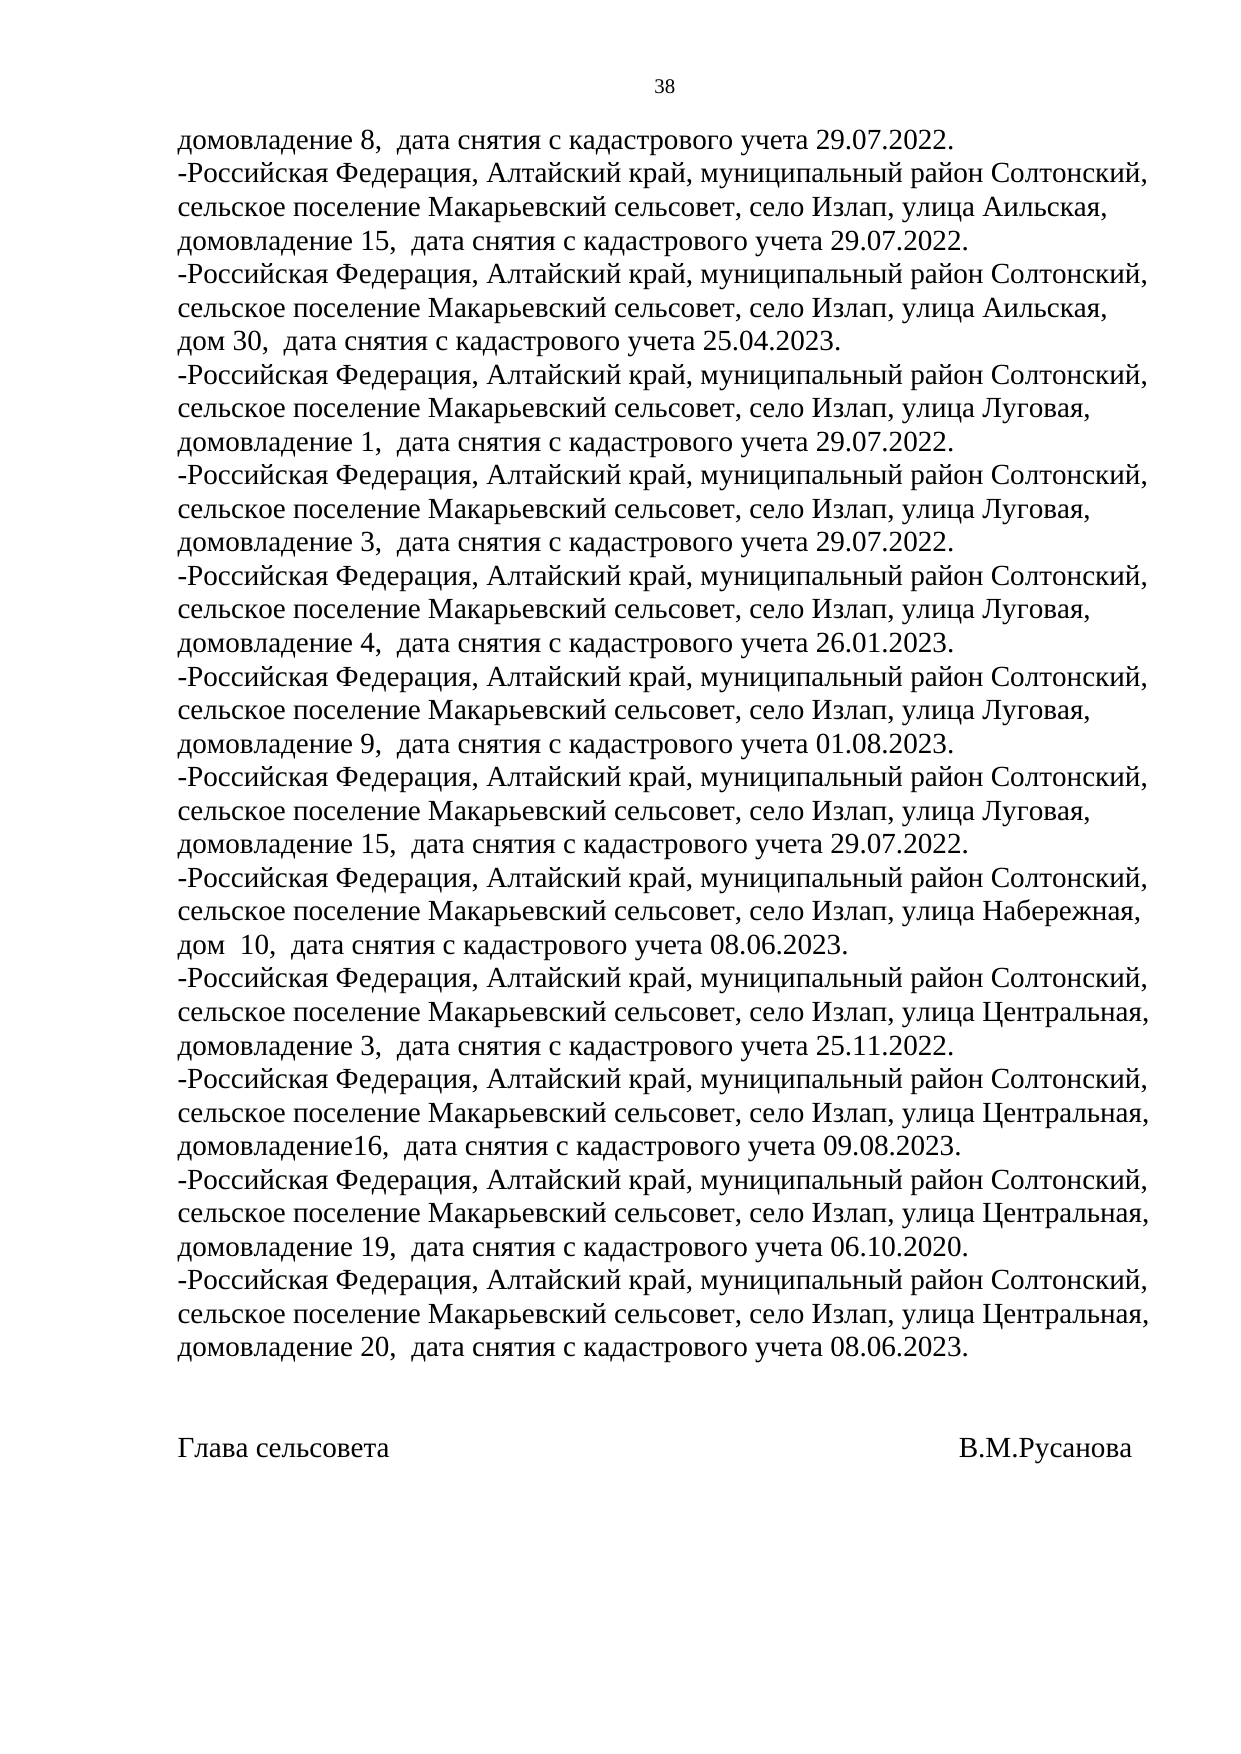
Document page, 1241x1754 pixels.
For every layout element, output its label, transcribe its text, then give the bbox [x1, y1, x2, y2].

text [177, 122, 1152, 156]
text -Российская Федерация, Алтайский край, муниципальный район Солтонский, сельское поселение Макарьевский сельсовет, село Излап, улица Аильская, домовладение 15, дата снятия с кадастрового учета 29.07.2022. [177, 156, 1152, 256]
text -Российская Федерация, Алтайский край, муниципальный район Солтонский, сельское поселение Макарьевский сельсовет, село Излап, улица Луговая, домовладение 4, дата снятия с кадастрового учета 26.01.2023. [177, 558, 1152, 659]
text Глава сельсовета В.М.Русанова [177, 1430, 1152, 1464]
text -Российская Федерация, Алтайский край, муниципальный район Солтонский, сельское поселение Макарьевский сельсовет, село Излап, улица Луговая, домовладение 3, дата снятия с кадастрового учета 29.07.2022. [177, 457, 1152, 558]
text -Российская Федерация, Алтайский край, муниципальный район Солтонский, сельское поселение Макарьевский сельсовет, село Излап, улица Луговая, домовладение 15, дата снятия с кадастрового учета 29.07.2022. [177, 759, 1152, 860]
text -Российская Федерация, Алтайский край, муниципальный район Солтонский, сельское поселение Макарьевский сельсовет, село Излап, улица Луговая, домовладение 9, дата снятия с кадастрового учета 01.08.2023. [177, 659, 1152, 759]
text -Российская Федерация, Алтайский край, муниципальный район Солтонский, сельское поселение Макарьевский сельсовет, село Излап, улица Центральная, домовладение 20, дата снятия с кадастрового учета 08.06.2023. [177, 1262, 1152, 1363]
text -Российская Федерация, Алтайский край, муниципальный район Солтонский, сельское поселение Макарьевский сельсовет, село Излап, улица Луговая, домовладение 1, дата снятия с кадастрового учета 29.07.2022. [177, 357, 1152, 457]
text -Российская Федерация, Алтайский край, муниципальный район Солтонский, сельское поселение Макарьевский сельсовет, село Излап, улица Центральная, домовладение 19, дата снятия с кадастрового учета 06.10.2020. [177, 1162, 1152, 1262]
text -Российская Федерация, Алтайский край, муниципальный район Солтонский, сельское поселение Макарьевский сельсовет, село Излап, улица Набережная, дом 10, дата снятия с кадастрового учета 08.06.2023. [177, 860, 1152, 961]
text -Российская Федерация, Алтайский край, муниципальный район Солтонский, сельское поселение Макарьевский сельсовет, село Излап, улица Аильская, дом 30, дата снятия с кадастрового учета 25.04.2023. [177, 256, 1152, 357]
text -Российская Федерация, Алтайский край, муниципальный район Солтонский, сельское поселение Макарьевский сельсовет, село Излап, улица Центральная, домовладение16, дата снятия с кадастрового учета 09.08.2023. [177, 1061, 1152, 1162]
text -Российская Федерация, Алтайский край, муниципальный район Солтонский, сельское поселение Макарьевский сельсовет, село Излап, улица Центральная, домовладение 3, дата снятия с кадастрового учета 25.11.2022. [177, 961, 1152, 1061]
